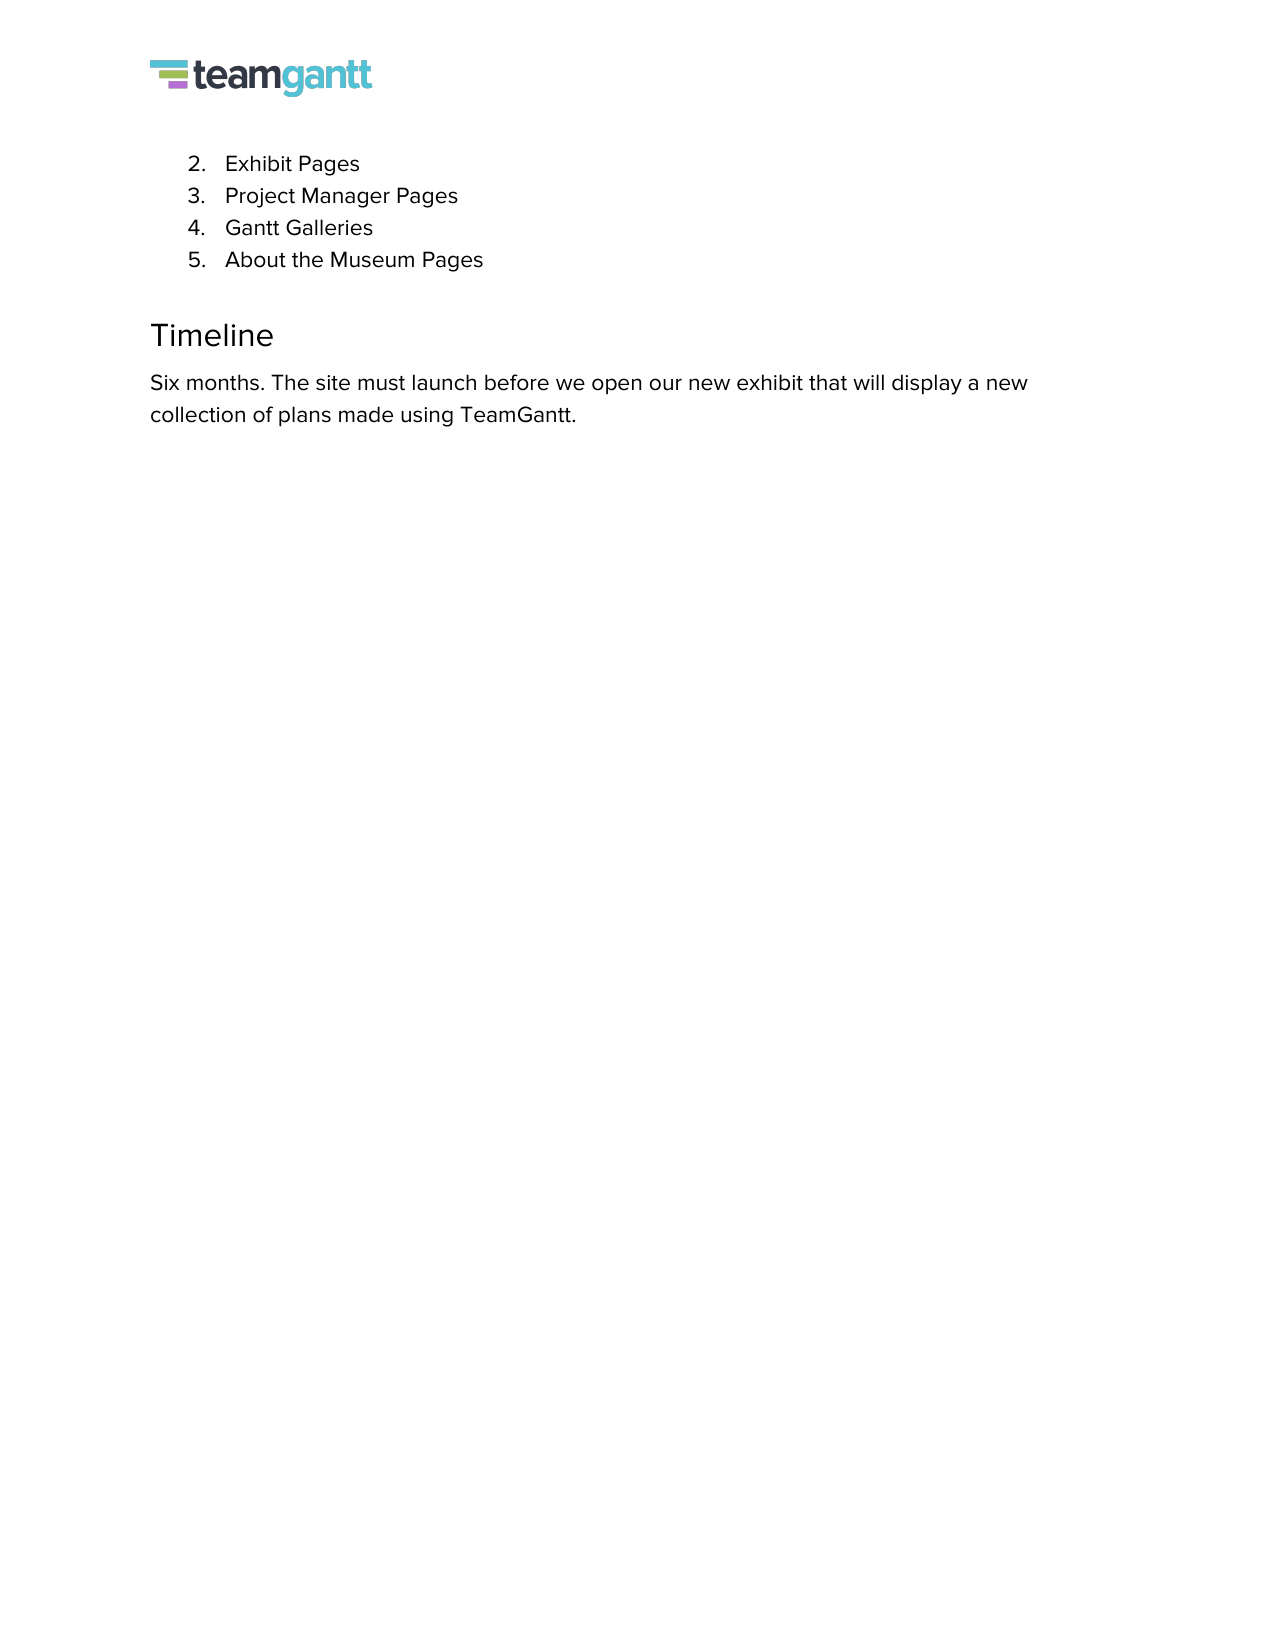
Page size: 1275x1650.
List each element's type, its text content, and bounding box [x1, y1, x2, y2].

picture [150, 60, 373, 97]
subtitle Timeline [150, 316, 1125, 356]
list Gantt Galleries [187, 214, 1125, 242]
list Project Manager Pages [187, 182, 1125, 210]
list Exhibit Pages [187, 150, 1125, 178]
list About the Museum Pages [187, 246, 1125, 274]
text Six months. The site must launch before we open our new exhibit that will display a new collection of plans made using TeamGantt. [150, 369, 1125, 429]
